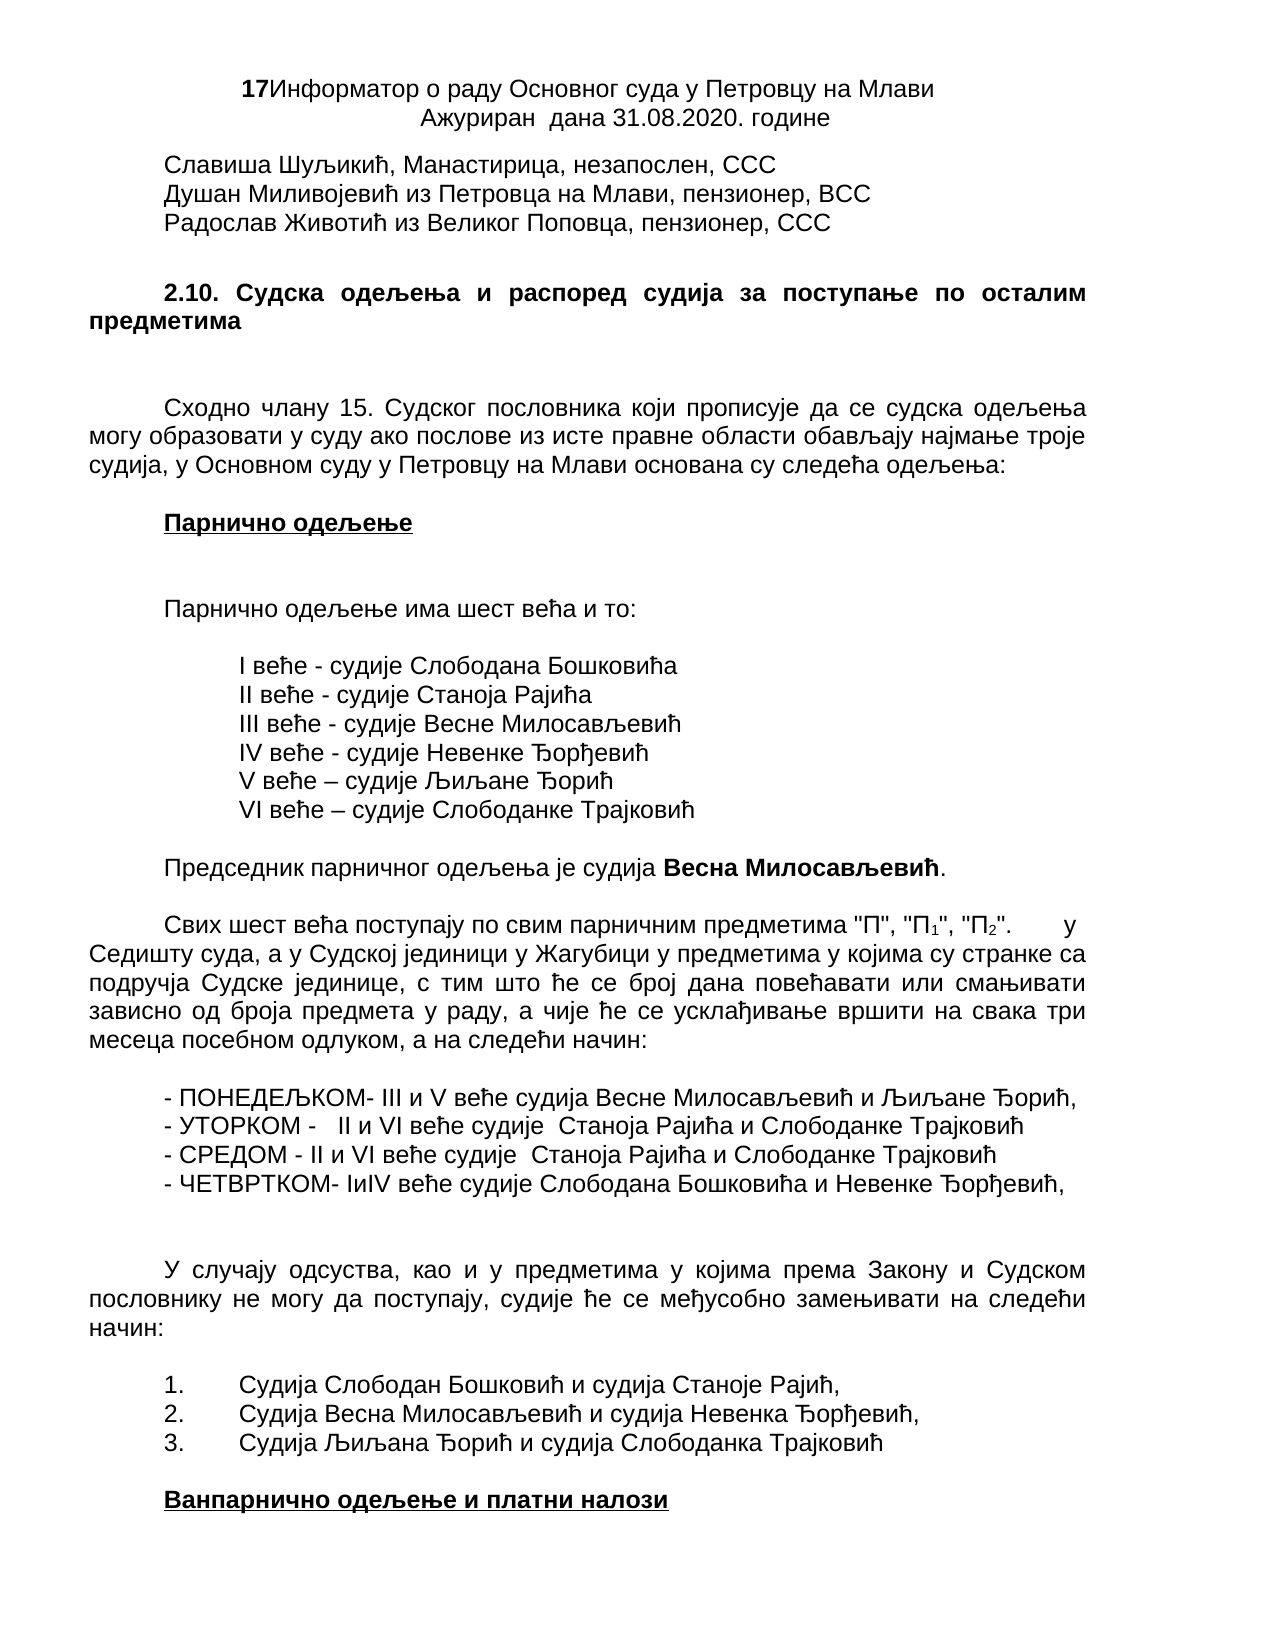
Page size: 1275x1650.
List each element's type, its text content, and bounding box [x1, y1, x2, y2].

text VI веће – судије Слободанке Трајковић [89, 795, 1087, 824]
text Председник парничног одељења је судија Весна Милосављевић. [89, 852, 1087, 881]
text 1. Судија Слободан Бошковић и судија Станоје Рајић, [89, 1370, 1087, 1399]
text У случају одсуства, као и у предметима у којима према Закону и Судском пословнику не могу да поступају, судије ће се међусобно замењивати на следећи начин: [89, 1255, 1087, 1341]
text Радослав Животић из Великог Поповца, пензионер, ССС [89, 207, 1087, 236]
text - УТОРКОМ - II и VI веће судије Станоја Рајића и Слободанке Трајковић [89, 1111, 1087, 1140]
text IV веће - судије Невенке Ђорђевић [89, 737, 1087, 766]
text Свих шест већа поступају по свим парничним предметима "П", "П1", "П2". у Седишту суда, а у Судској јединици у Жагубици у предметима у којима су странке са подручја Судске јединице, с тим што ће се број дана повећавати или смањивати зависно од броја предмета у раду, а чије ће се усклађивање вршити на свака три месеца посебном одлуком, а на следећи начин: [89, 910, 1087, 1054]
text - СРЕДОМ - II и VI веће судије Станоја Рајића и Слободанке Трајковић [89, 1140, 1087, 1169]
text Душан Миливојевић из Петровца на Млави, пензионер, ВСС [89, 179, 1087, 207]
text - ПОНЕДЕЉКОМ- III и V веће судија Весне Милосављевић и Љиљане Ђорић, [89, 1082, 1087, 1111]
text 3. Судија Љиљана Ђорић и судија Слободанка Трајковић [89, 1427, 1087, 1456]
text Славиша Шуљикић, Манастирица, незапослен, ССС [89, 150, 1087, 179]
text I веће - судије Слободана Бошковића [89, 651, 1087, 680]
subtitle 2.10. Судска одељења и распоред судија за поступање по осталим предметима [89, 277, 1087, 335]
text Сходно члану 15. Судског пословника који прописује да се судска одељења могу образовати у суду ако послове из исте правне области обављају најмање троје судија, у Основном суду у Петровцу на Млави основана су следећа одељења: [89, 392, 1087, 479]
text III веће - судије Весне Милосављевић [89, 709, 1087, 737]
text Парнично одељење има шест већа и то: [89, 594, 1087, 622]
text Ванпарнично одељење и платни налози [89, 1485, 1087, 1514]
text Парнично одељење [89, 507, 1087, 536]
text - ЧЕТВРТКОМ- IиIV веће судије Слободана Бошковића и Невенке Ђорђевић, [89, 1169, 1087, 1197]
text V веће – судије Љиљане Ђорић [89, 766, 1087, 795]
text II веће - судије Станоја Рајића [89, 680, 1087, 709]
text 2. Судија Весна Милосављевић и судија Невенка Ђорђевић, [89, 1399, 1087, 1427]
